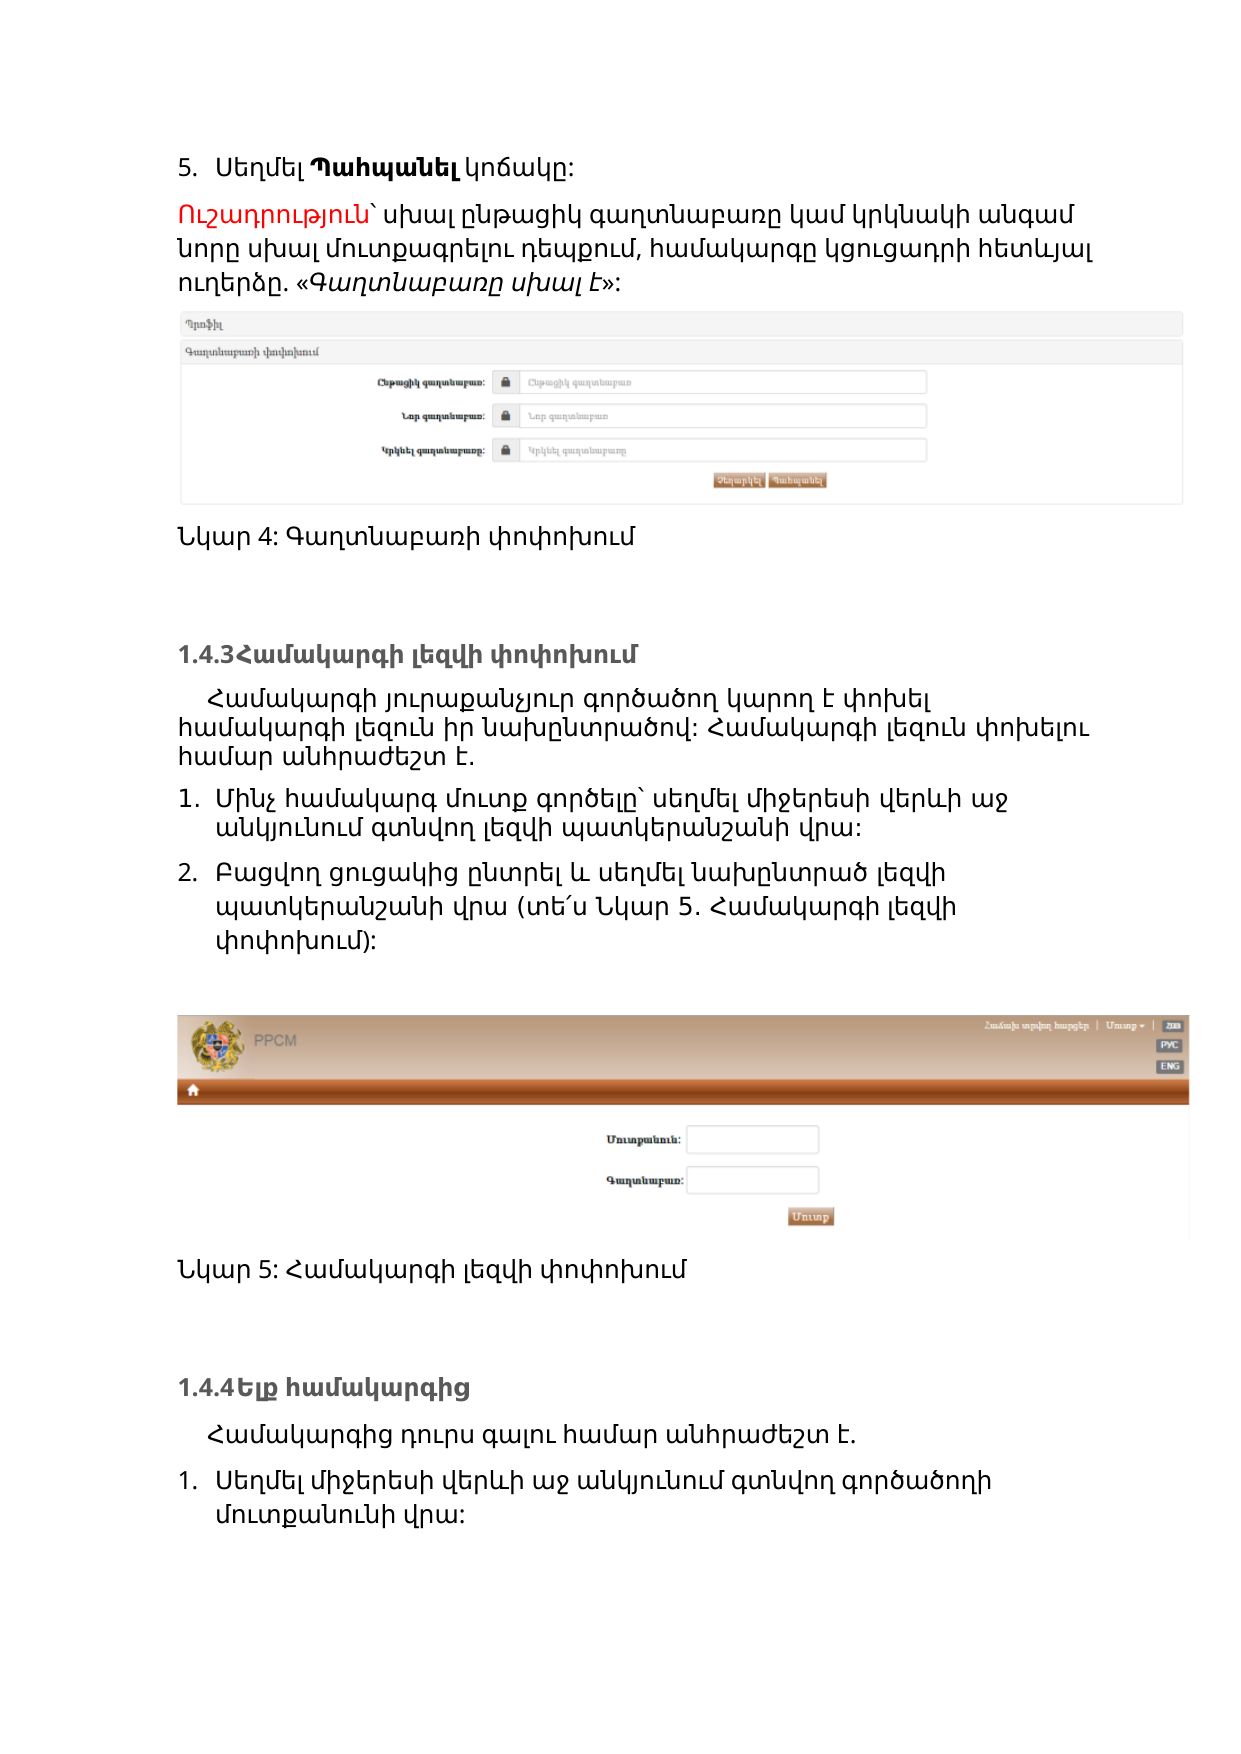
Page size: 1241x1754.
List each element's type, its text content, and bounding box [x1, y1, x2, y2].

text Համակարգի յուրաքանչյուր գործածող կարող է փոխել համակարգի լեզուն իր նախընտրածով: Համակարգի լեզուն փոխելու համար անհրաժեշտ է. [177, 684, 1098, 771]
picture [177, 1015, 1190, 1240]
subtitle Համակարգի լեզվի փոփոխում [177, 637, 1098, 671]
text Ուշադրություն՝ սխալ ընթացիկ գաղտնաբառը կամ կրկնակի անգամ նորը սխալ մուտքագրելու դեպքում, համակարգը կցուցադրի հետևյալ ուղերձը. «Գաղտնաբառը սխալ է»: [177, 197, 1098, 299]
subtitle Ելք համակարգից [177, 1370, 1098, 1404]
text Նկար 4: Գաղտնաբառի փոփոխում [177, 519, 1098, 553]
picture [177, 311, 1190, 507]
list Սեղմել միջերեսի վերևի աջ անկյունում գտնվող գործածողի մուտքանունի վրա: [177, 1463, 1098, 1531]
text Համակարգից դուրս գալու համար անհրաժեշտ է. [177, 1416, 1098, 1451]
text Նկար 5: Համակարգի լեզվի փոփոխում [177, 1252, 1098, 1286]
list Բացվող ցուցակից ընտրել և սեղմել նախընտրած լեզվի պատկերանշանի վրա (տե՛ս Նկար 5. Համակարգի լեզվի փոփոխում): [177, 854, 1098, 957]
list Մինչ համակարգ մուտք գործելը՝ սեղմել միջերեսի վերևի աջ անկյունում գտնվող լեզվի պատկերանշանի վրա: [177, 784, 1098, 842]
list Սեղմել Պահպանել կոճակը: [177, 150, 1098, 184]
